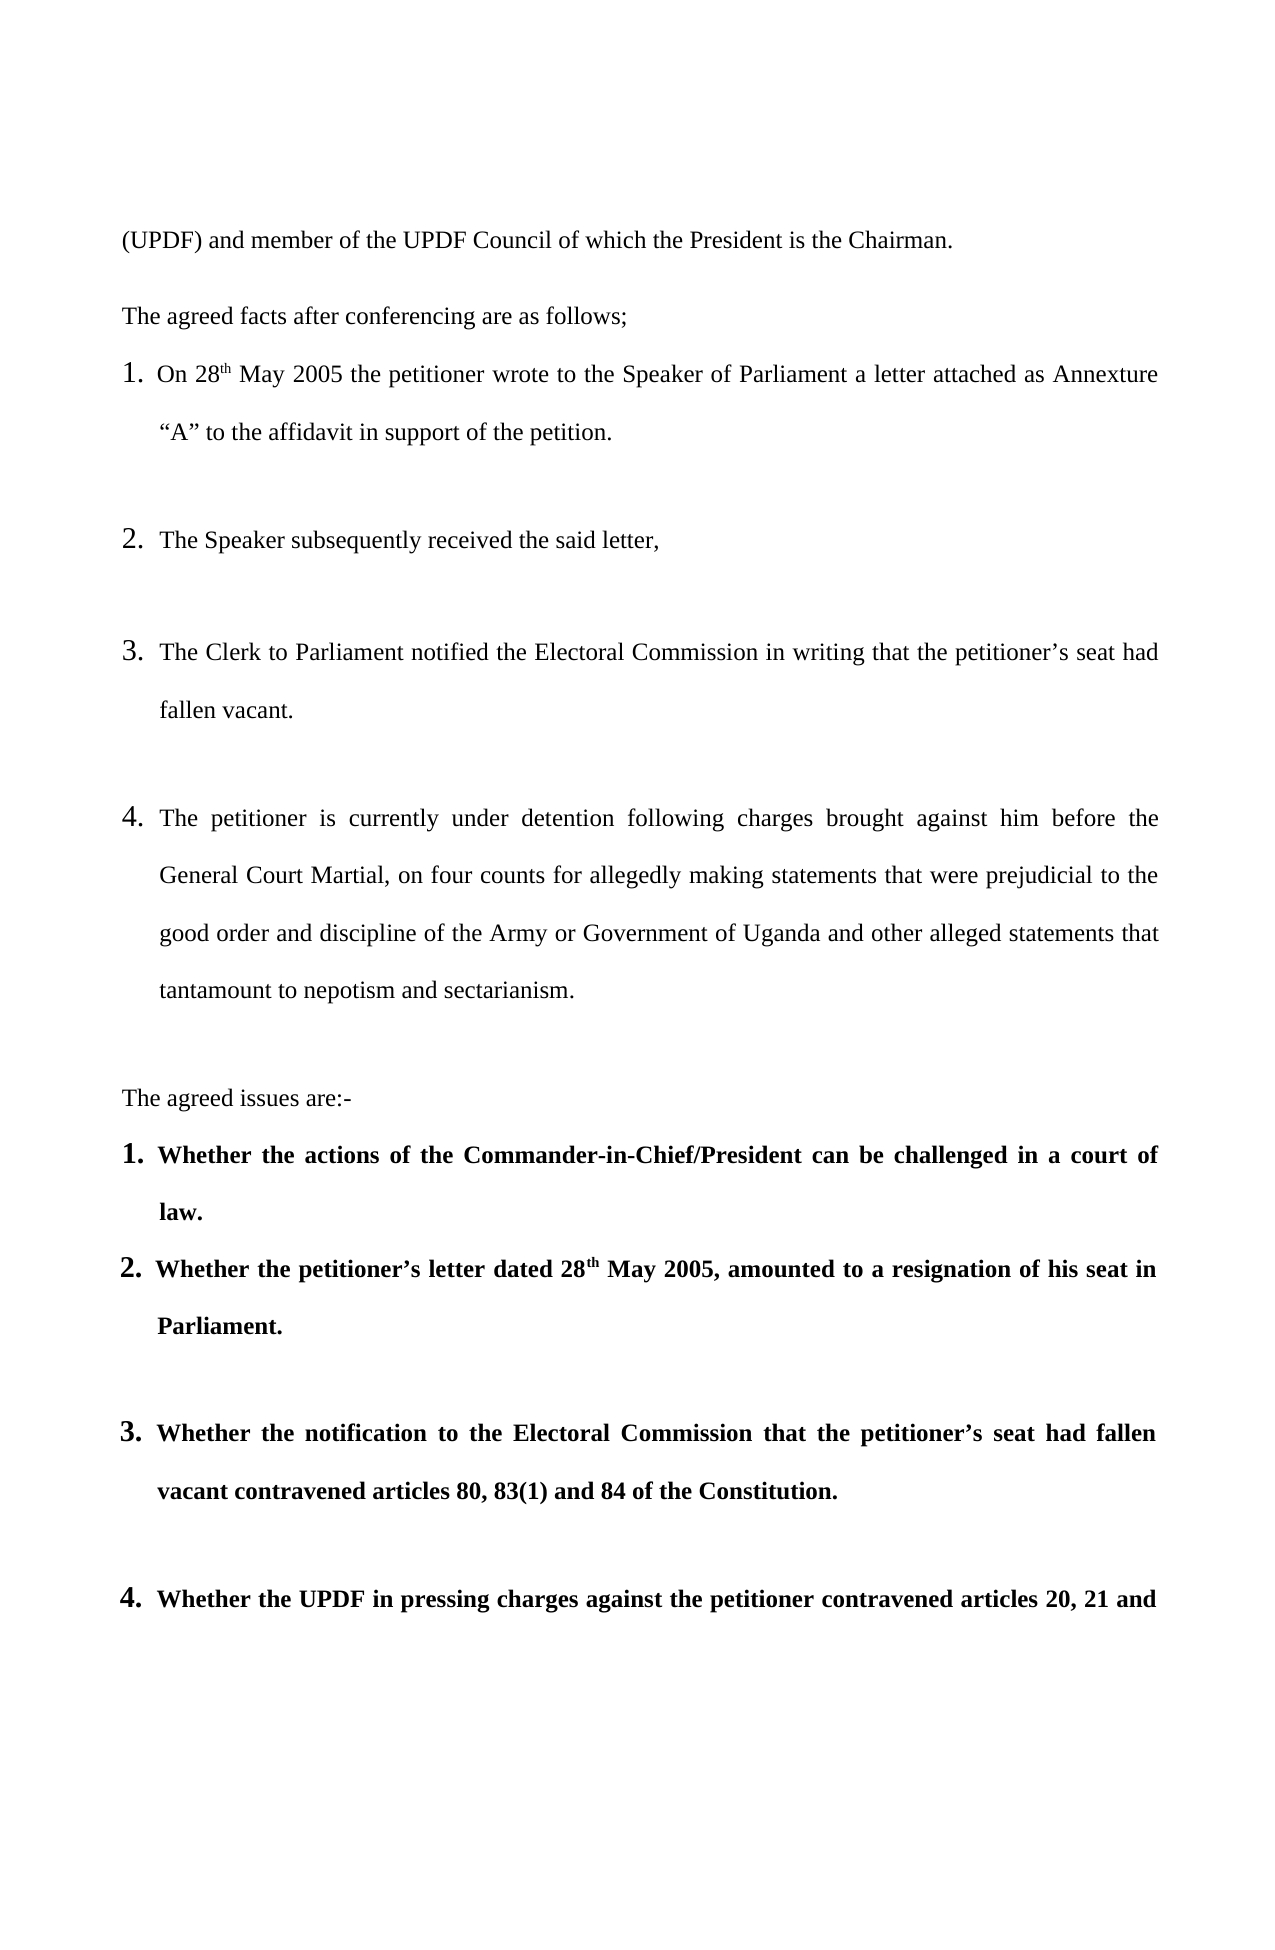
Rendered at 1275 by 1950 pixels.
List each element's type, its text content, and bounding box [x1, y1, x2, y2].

list Whether the petitioner’s letter dated 28th May 2005, amounted to a resignation of his seat in Parliament. [119, 1232, 1158, 1346]
list The Speaker subsequently received the said letter, [122, 525, 1164, 555]
list The Clerk to Parliament notified the Electoral Commission in writing that the petitioner’s seat had fallen vacant. [122, 614, 1160, 730]
list Whether the notification to the Electoral Commission that the petitioner’s seat had fallen vacant contravened articles 80, 83(1) and 84 of the Constitution. [119, 1395, 1158, 1511]
subtitle Whether the actions of the Commander-in-Chief/President can be challenged in a court of law. [122, 1118, 1160, 1232]
text The agreed issues are:- [122, 1082, 1164, 1113]
text The agreed facts after conferencing are as follows; [122, 278, 1164, 336]
text (UPDF) and member of the UPDF Council of which the President is the Chairman. [122, 224, 1164, 254]
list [119, 1560, 1158, 1619]
list The petitioner is currently under detention following charges brought against him before the General Court Martial, on four counts for allegedly making statements that were prejudicial to the good order and discipline of the Army or Government of Uganda and other alleged statements that tantamount to nepotism and sectarianism. [122, 781, 1160, 1011]
list On 28th May 2005 the petitioner wrote to the Speaker of Parliament a letter attached as Annexture “A” to the affidavit in support of the petition. [122, 336, 1160, 452]
